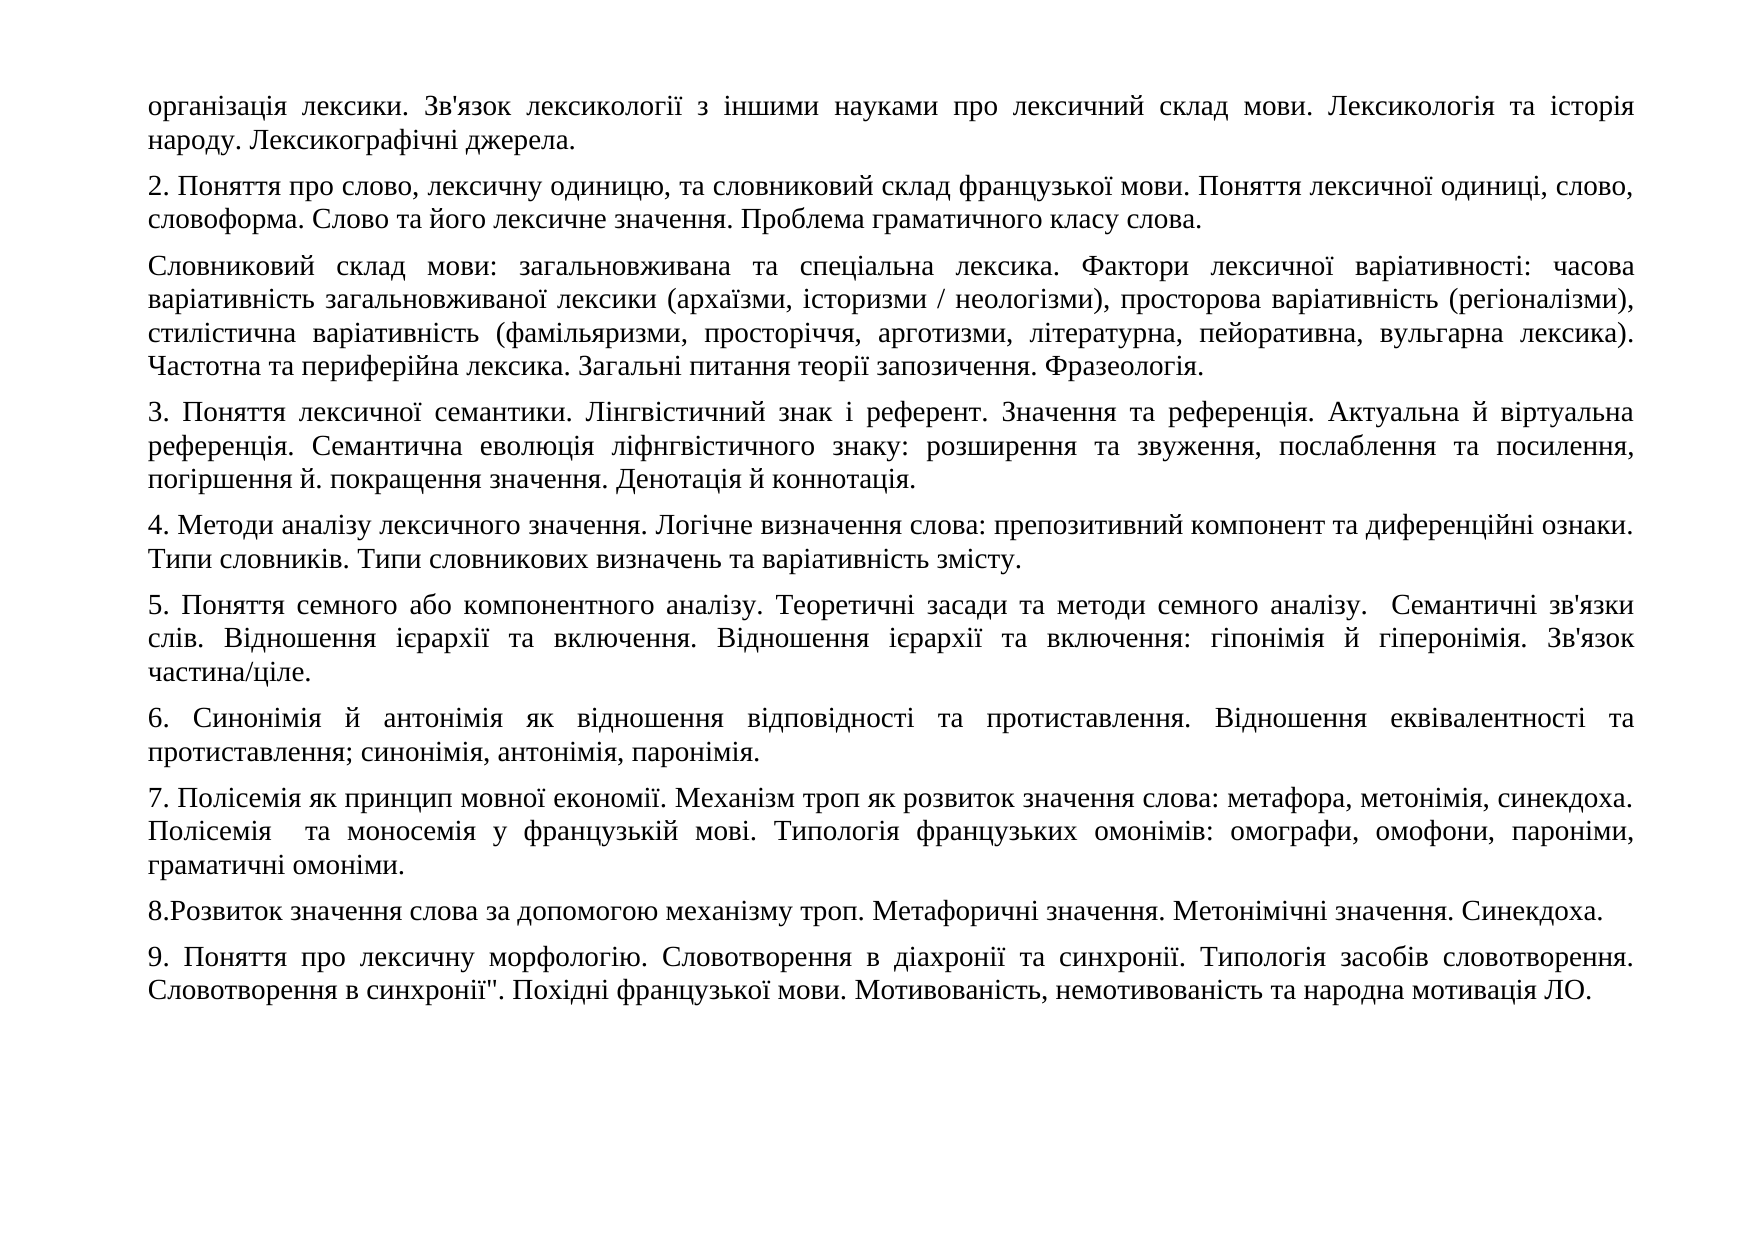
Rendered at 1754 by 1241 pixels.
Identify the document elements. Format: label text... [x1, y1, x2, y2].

text Словниковий склад мови: загальновживана та спеціальна лексика. Фактори лексичної варіативності: часова варіативність загальновживаної лексики (архаїзми, історизми / неологізми), просторова варіативність (регіоналізми), стилістична варіативність (фамільяризми, просторіччя, арготизми, літературна, пейоративна, вульгарна лексика). Частотна та периферійна лексика. Загальні питання теорії запозичення. Фразеологія. [148, 248, 1636, 382]
text 9. Поняття про лексичну морфологію. Словотворення в діахронії та синхронії. Типологія засобів словотворення. Словотворення в синхронії". Похідні французької мови. Мотивованість, немотивованість та народна мотивація ЛО. [148, 939, 1636, 1006]
text 8.Розвиток значення слова за допомогою механізму троп. Метафоричні значення. Метонімічні значення. Синекдоха. [148, 893, 1636, 926]
text 3. Поняття лексичної семантики. Лінгвістичний знак і референт. Значення та референція. Актуальна й віртуальна референція. Семантична еволюція ліфнгвістичного знаку: розширення та звуження, послаблення та посилення, погіршення й. покращення значення. Денотація й коннотація. [148, 394, 1636, 495]
text 6. Синонімія й антонімія як відношення відповідності та протиставлення. Відношення еквівалентності та протиставлення; синонімія, антонімія, паронімія. [148, 700, 1636, 767]
text 2. Поняття про слово, лексичну одиницю, та словниковий склад французької мови. Поняття лексичної одиниці, слово, словоформа. Слово та його лексичне значення. Проблема граматичного класу слова. [148, 168, 1636, 235]
text 4. Методи аналізу лексичного значення. Логічне визначення слова: препозитивний компонент та диференційні ознаки. Типи словників. Типи словникових визначень та варіативність змісту. [148, 507, 1636, 574]
text 5. Поняття семного або компонентного аналізу. Теоретичні засади та методи семного аналізу. Семантичні зв'язки слів. Відношення ієрархії та включення. Відношення ієрархії та включення: гіпонімія й гіперонімія. Зв'язок частина/ціле. [148, 587, 1636, 688]
text 7. Полісемія як принцип мовної економії. Механізм троп як розвиток значення слова: метафора, метонімія, синекдоха. Полісемія та моносемія у французькій мові. Типологія французьких омонімів: омографи, омофони, пароніми, граматичні омоніми. [148, 780, 1636, 880]
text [148, 88, 1636, 156]
